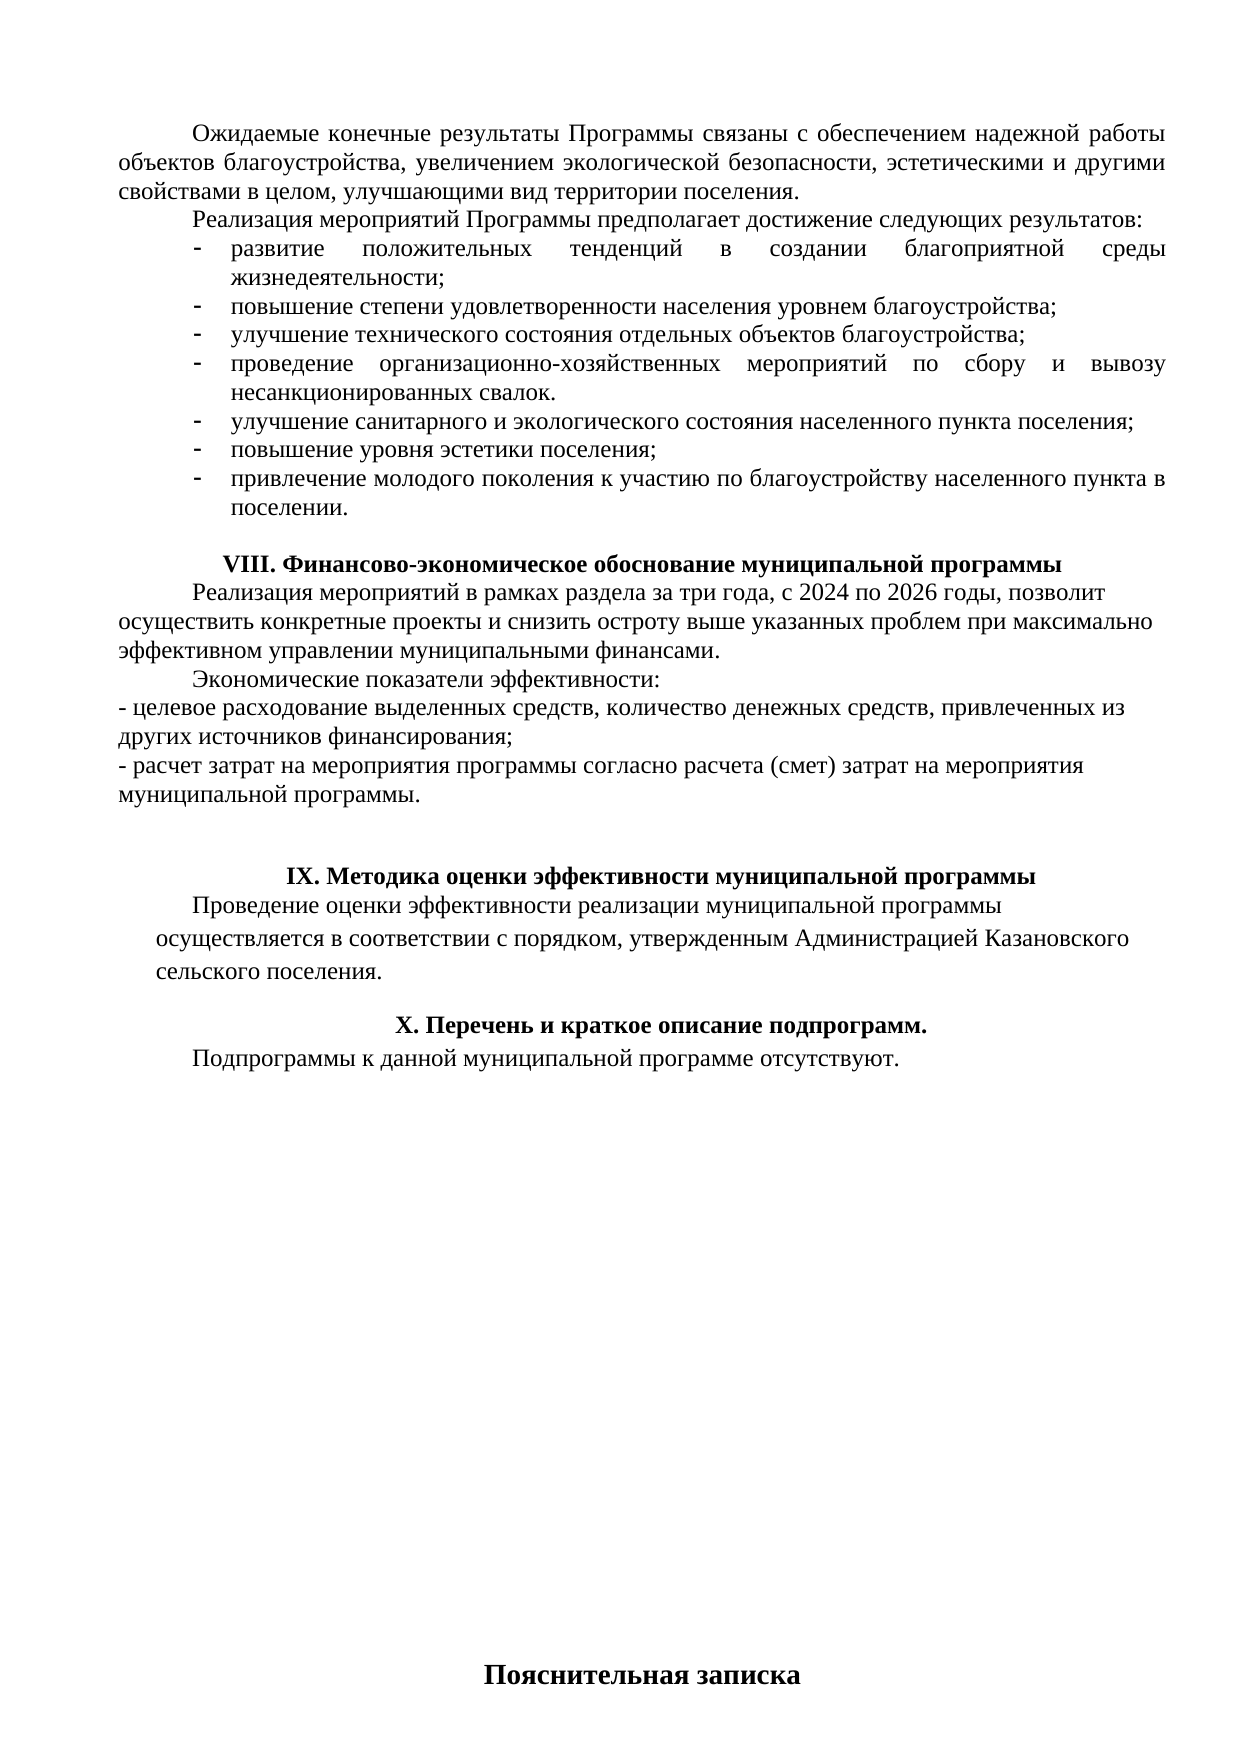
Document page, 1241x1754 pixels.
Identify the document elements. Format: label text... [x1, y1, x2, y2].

text Реализация мероприятий Программы предполагает достижение следующих результатов: [118, 204, 1167, 233]
list повышение степени удовлетворенности населения уровнем благоустройства; [193, 291, 1167, 319]
text Реализация мероприятий в рамках раздела за три года, с 2024 по 2026 годы, позволит осуществить конкретные проекты и снизить остроту выше указанных проблем при максимально эффективном управлении муниципальными финансами. [118, 577, 1167, 664]
list улучшение технического состояния отдельных объектов благоустройства; [193, 319, 1167, 348]
text IX. Методика оценки эффективности муниципальной программы [156, 861, 1167, 890]
list проведение организационно-хозяйственных мероприятий по сбору и вывозу несанкционированных свалок. [193, 348, 1167, 406]
text VIII. Финансово-экономическое обоснование муниципальной программы [118, 549, 1167, 577]
list повышение уровня эстетики поселения; [193, 434, 1167, 463]
text Экономические показатели эффективности: [118, 664, 1167, 692]
text - целевое расходование выделенных средств, количество денежных средств, привлеченных из других источников финансирования; [118, 692, 1167, 750]
text X. Перечень и краткое описание подпрограмм. [156, 1010, 1167, 1039]
list улучшение санитарного и экологического состояния населенного пункта поселения; [193, 406, 1167, 434]
text - расчет затрат на мероприятия программы согласно расчета (смет) затрат на мероприятия муниципальной программы. [118, 750, 1167, 807]
text Подпрограммы к данной муниципальной программе отсутствуют. [156, 1043, 1167, 1072]
list развитие положительных тенденций в создании благоприятной среды жизнедеятельности; [193, 233, 1167, 291]
text Ожидаемые конечные результаты Программы связаны с обеспечением надежной работы объектов благоустройства, увеличением экологической безопасности, эстетическими и другими свойствами в целом, улучшающими вид территории поселения. [118, 118, 1167, 204]
text Пояснительная записка [118, 1657, 1167, 1691]
list привлечение молодого поколения к участию по благоустройству населенного пункта в поселении. [193, 463, 1167, 521]
text Проведение оценки эффективности реализации муниципальной программы осуществляется в соответствии с порядком, утвержденным Администрацией Казановского сельского поселения. [156, 890, 1167, 985]
